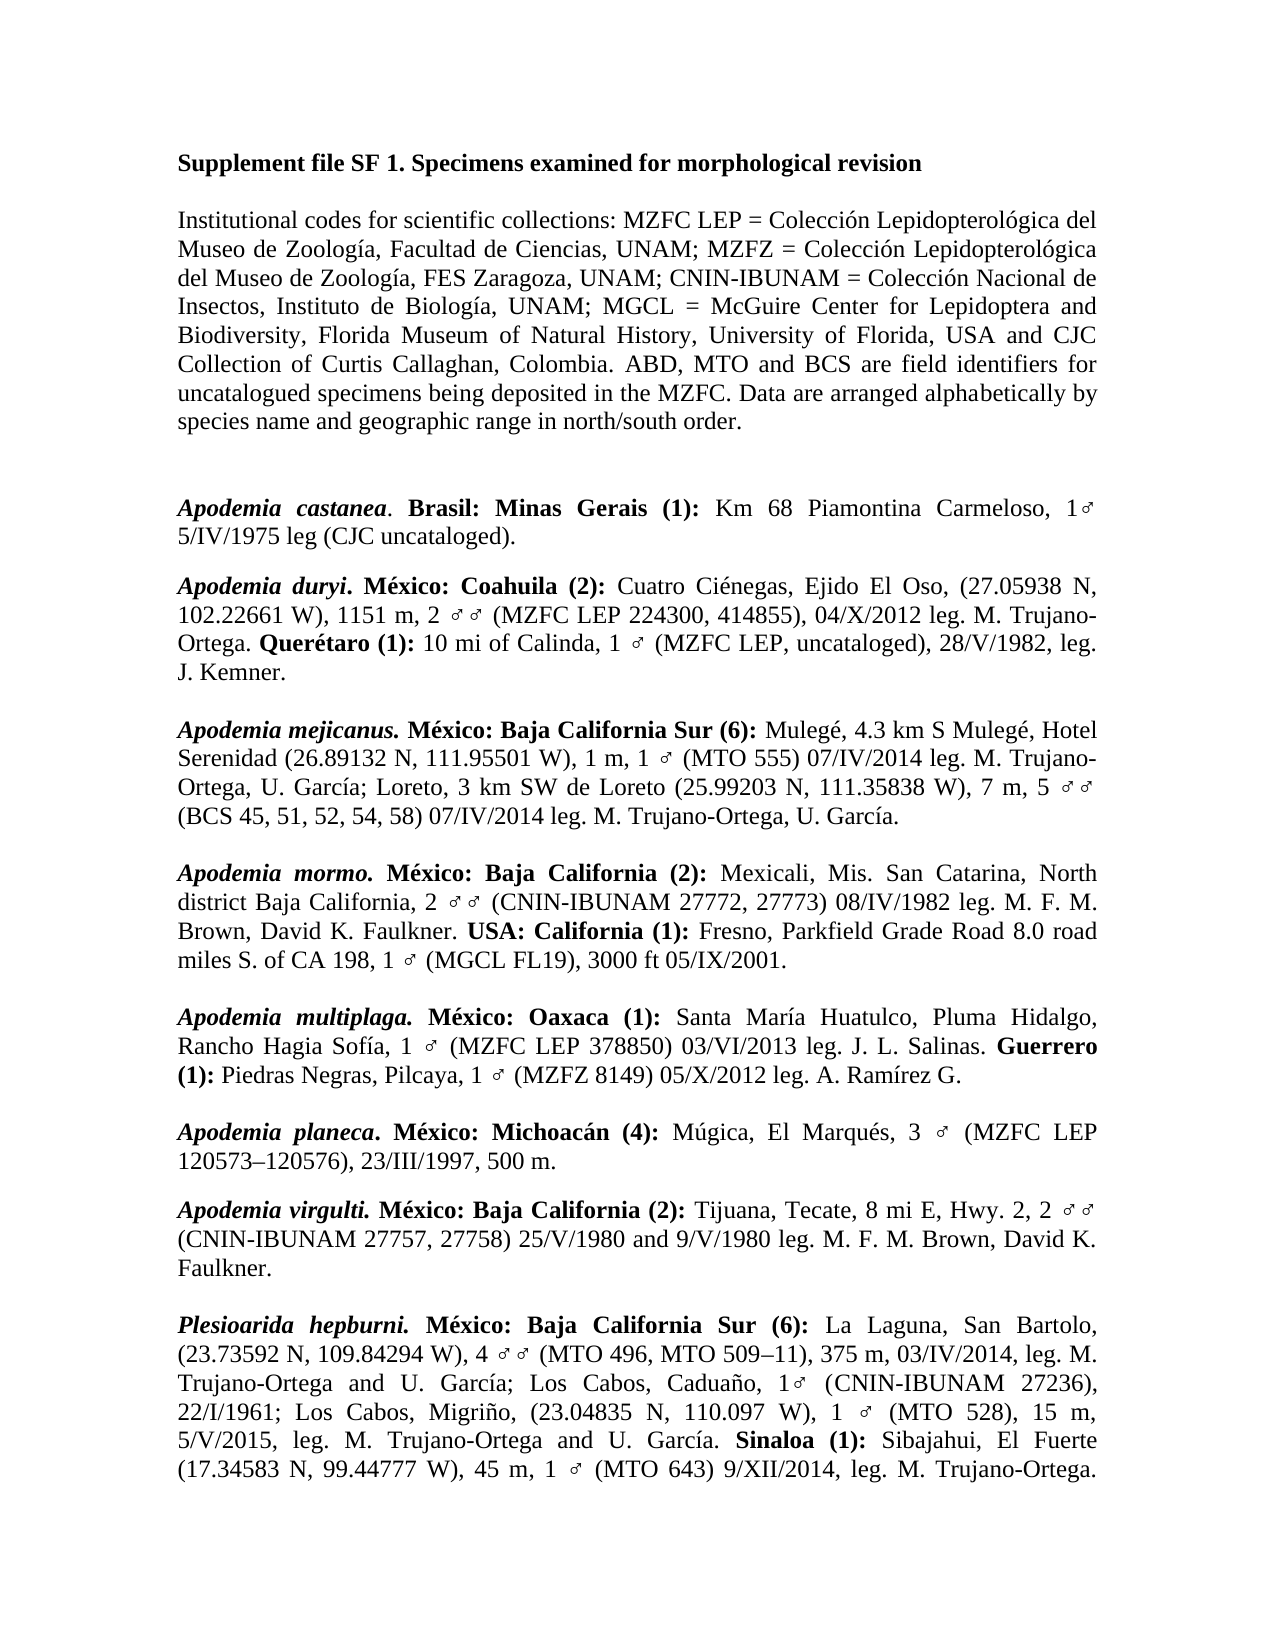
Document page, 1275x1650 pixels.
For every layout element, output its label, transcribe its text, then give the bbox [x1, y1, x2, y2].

text Apodemia mejicanus. México: Baja California Sur (6): Mulegé, 4.3 km S Mulegé, Hotel Serenidad (26.89132 N, 111.95501 W), 1 m, 1 ♂ (MTO 555) 07/IV/2014 leg. M. Trujano-Ortega, U. García; Loreto, 3 km SW de Loreto (25.99203 N, 111.35838 W), 7 m, 5 ♂♂ (BCS 45, 51, 52, 54, 58) 07/IV/2014 leg. M. Trujano-Ortega, U. García. [177, 715, 1098, 830]
text Apodemia castanea. Brasil: Minas Gerais (1): Km 68 Piamontina Carmeloso, 1♂ 5/IV/1975 leg (CJC uncataloged). [177, 493, 1098, 550]
text Apodemia virgulti. México: Baja California (2): Tijuana, Tecate, 8 mi E, Hwy. 2, 2 ♂♂ (CNIN-IBUNAM 27757, 27758) 25/V/1980 and 9/V/1980 leg. M. F. M. Brown, David K. Faulkner. [177, 1196, 1098, 1282]
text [177, 1311, 1098, 1483]
text Supplement file SF 1. Specimens examined for morphological revision [177, 148, 1098, 176]
text Apodemia duryi. México: Coahuila (2): Cuatro Ciénegas, Ejido El Oso, (27.05938 N, 102.22661 W), 1151 m, 2 ♂♂ (MZFC LEP 224300, 414855), 04/X/2012 leg. M. Trujano-Ortega. Querétaro (1): 10 mi of Calinda, 1 ♂ (MZFC LEP, uncataloged), 28/V/1982, leg. J. Kemner. [177, 571, 1098, 686]
text Apodemia multiplaga. México: Oaxaca (1): Santa María Huatulco, Pluma Hidalgo, Rancho Hagia Sofía, 1 ♂ (MZFC LEP 378850) 03/VI/2013 leg. J. L. Salinas. Guerrero (1): Piedras Negras, Pilcaya, 1 ♂ (MZFZ 8149) 05/X/2012 leg. A. Ramírez G. [177, 1002, 1098, 1088]
text Apodemia mormo. México: Baja California (2): Mexicali, Mis. San Catarina, North district Baja California, 2 ♂♂ (CNIN-IBUNAM 27772, 27773) 08/IV/1982 leg. M. F. M. Brown, David K. Faulkner. USA: California (1): Fresno, Parkfield Grade Road 8.0 road miles S. of CA 198, 1 ♂ (MGCL FL19), 3000 ft 05/IX/2001. [177, 858, 1098, 973]
text Apodemia planeca. México: Michoacán (4): Múgica, El Marqués, 3 ♂ (MZFC LEP 120573–120576), 23/III/1997, 500 m. [177, 1117, 1098, 1175]
text Institutional codes for scientific collections: MZFC LEP = Colección Lepidopterológica del Museo de Zoología, Facultad de Ciencias, UNAM; MZFZ = Colección Lepidopterológica del Museo de Zoología, FES Zaragoza, UNAM; CNIN-IBUNAM = Colección Nacional de Insectos, Instituto de Biología, UNAM; MGCL = McGuire Center for Lepidoptera and Biodiversity, Florida Museum of Natural History, University of Florida, USA and CJC Collection of Curtis Callaghan, Colombia. ABD, MTO and BCS are field identifiers for uncatalogued specimens being deposited in the MZFC. Data are arranged alphabetically by species name and geographic range in north/south order. [177, 205, 1098, 435]
